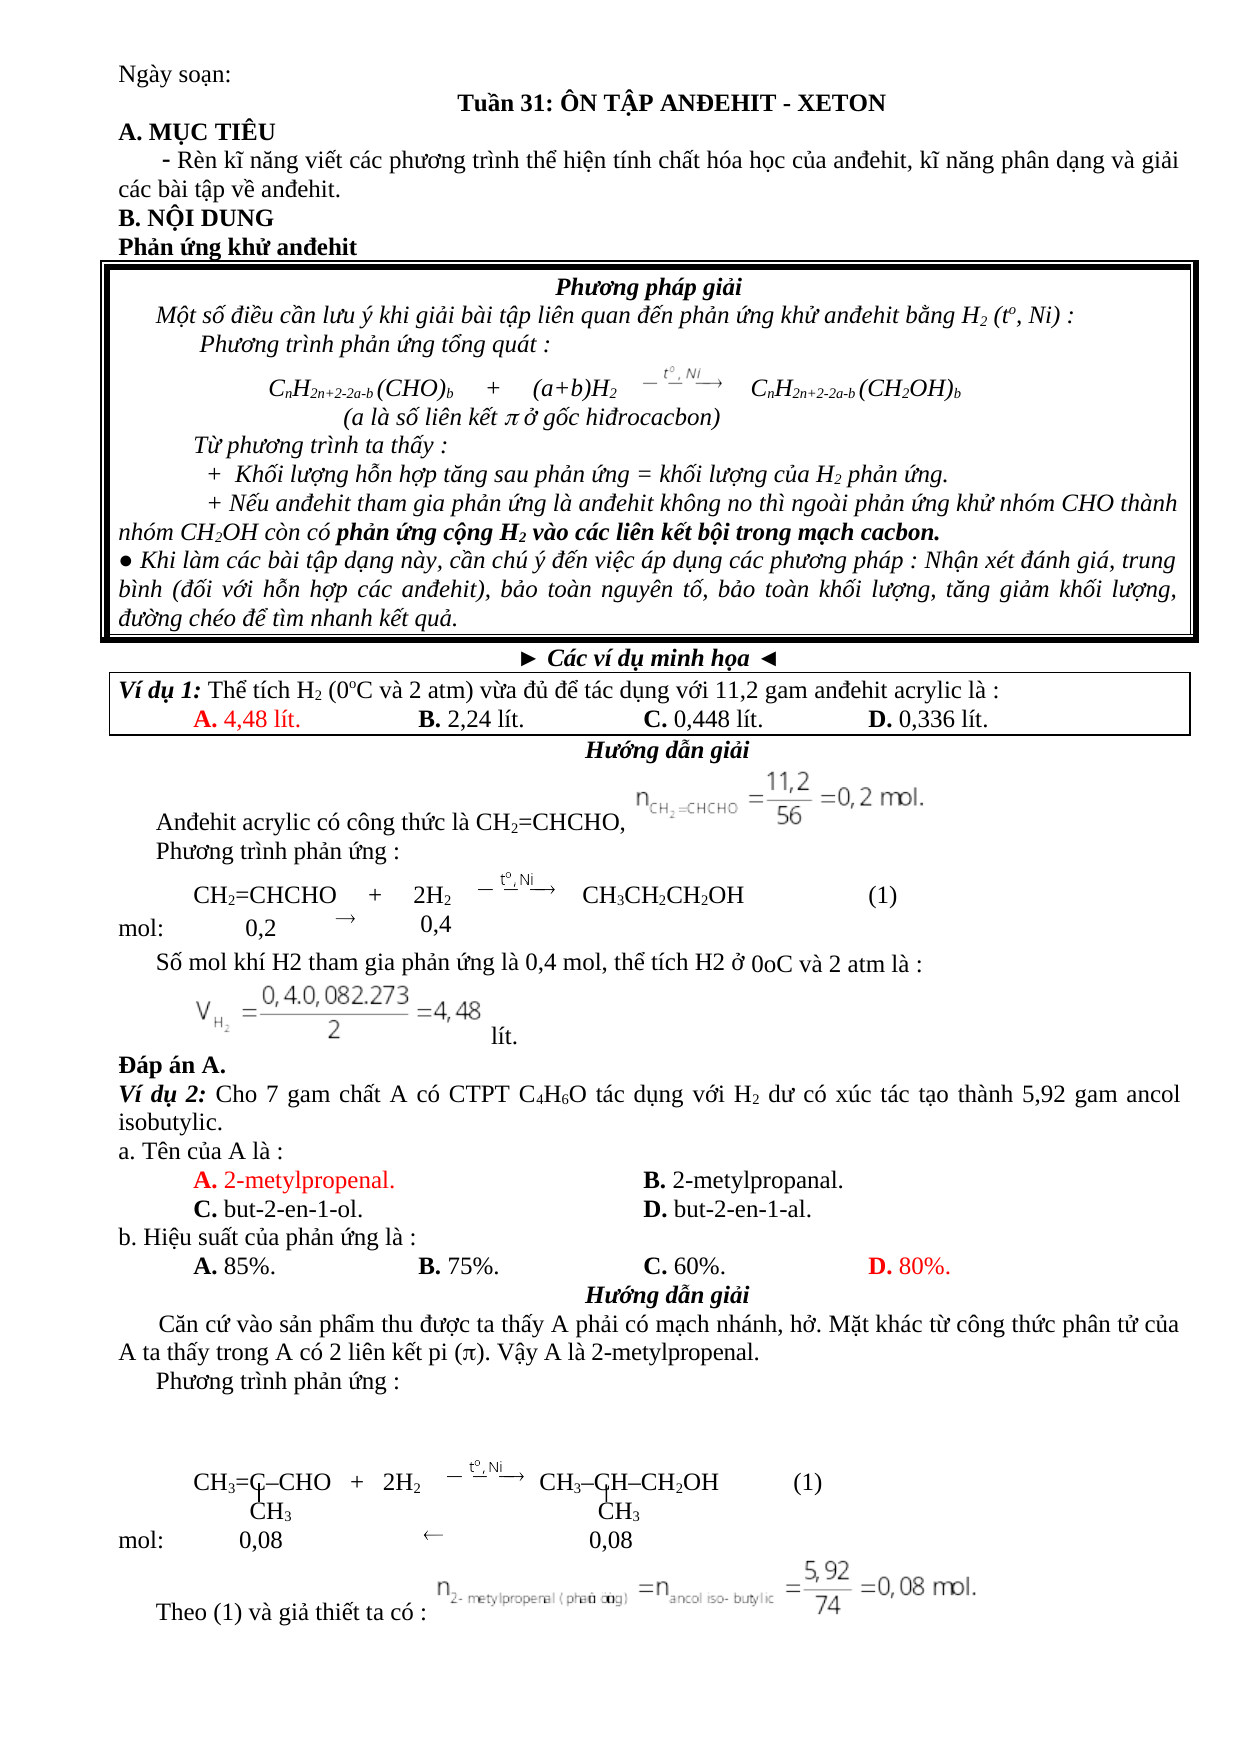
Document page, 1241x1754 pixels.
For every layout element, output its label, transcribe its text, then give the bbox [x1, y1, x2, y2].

text Từ phương trình ta thấy : [118, 430, 1181, 459]
text Ví dụ 2: Cho 7 gam chất A có CTPT C4H6O tác dụng với H2 dư có xúc tác tạo thành 5,92 gam ancol isobutylic. [118, 1079, 1181, 1136]
text Rèn kĩ năng viết các phương trình thể hiện tính chất hóa học của anđehit, kĩ năng phân dạng và giải các bài tập về anđehit. [118, 145, 1181, 203]
text Số mol khí H2 tham gia phản ứng là 0,4 mol, thể tích H2 ở 0oC và 2 atm là : [118, 942, 1181, 978]
text Phương trình phản ứng : [118, 836, 1181, 865]
text CH3 CH3 [118, 1496, 1181, 1525]
text Hướng dẫn giải [118, 1280, 1181, 1309]
text Một số điều cần lưu ý khi giải bài tập liên quan đến phản ứng khử anđehit bằng H2 (to, Ni) : [118, 301, 1181, 329]
text CH3=C–CHO + 2H2 CH3–CH–CH2OH (1) [118, 1452, 1181, 1496]
text + Khối lượng hỗn hợp tăng sau phản ứng = khối lượng của H2 phản ứng. [118, 459, 1181, 488]
text ► Các ví dụ minh họa ◄ [118, 643, 1181, 672]
text A. MỤC TIÊU [118, 117, 1181, 145]
text A. 2-metylpropenal. B. 2-metylpropanal. [118, 1165, 1181, 1194]
text Căn cứ vào sản phẩm thu được ta thấy A phải có mạch nhánh, hở. Mặt khác từ công thức phân tử của A ta thấy trong A có 2 liên kết pi (). Vậy A là 2-metylpropenal. [118, 1309, 1181, 1366]
text A. 4,48 lít. B. 2,24 lít. C. 0,448 lít. D. 0,336 lít. [110, 701, 1189, 734]
text Hướng dẫn giải [118, 736, 1181, 764]
text C. but-2-en-1-ol. D. but-2-en-1-al. [118, 1194, 1181, 1222]
text CH2=CHCHO + 2H2 CH3CH2CH2OH (1) [118, 865, 1181, 909]
text ● Khi làm các bài tập dạng này, cần chú ý đến việc áp dụng các phương pháp : Nhận xét đánh giá, trung bình (đối với hỗn hợp các anđehit), bảo toàn nguyên tố, bảo toàn khối lượng, tăng giảm khối lượng, đường chéo để tìm nhanh kết quả. [110, 534, 1190, 634]
text b. Hiệu suất của phản ứng là : [118, 1222, 1181, 1251]
text Phương trình phản ứng : [118, 1366, 1181, 1395]
text (a là số liên kết ở gốc hiđrocacbon) [118, 402, 1181, 430]
text Tuần 31: ÔN TẬP ANĐEHIT - XETON [118, 88, 1181, 117]
text Theo (1) và giả thiết ta có : [118, 1554, 1181, 1626]
text Ví dụ 1: Thể tích H2 (0oC và 2 atm) vừa đủ để tác dụng với 11,2 gam anđehit acrylic là : [110, 673, 1189, 701]
text A. 85%. B. 75%. C. 60%. D. 80%. [118, 1251, 1181, 1280]
text Anđehit acrylic có công thức là CH2=CHCHO, [118, 764, 1181, 836]
text Phương pháp giải [110, 270, 1190, 301]
text Phản ứng khử anđehit [118, 232, 1181, 260]
text mol: 0,08 0,08 [118, 1525, 1181, 1554]
text B. NỘI DUNG [118, 203, 1181, 232]
text a. Tên của A là : [118, 1136, 1181, 1165]
text Phương trình phản ứng tổng quát : [118, 329, 1181, 358]
text Ngày soạn: [118, 59, 1181, 88]
text Đáp án A. [118, 1050, 1181, 1079]
text CnH2n+2-2a-b (CHO)b + (a+b)H2 CnH2n+2-2a-b (CH2OH)b [118, 358, 1181, 402]
text lít. [118, 978, 1181, 1050]
text mol: 0,2 0,4 [118, 909, 1181, 942]
text + Nếu anđehit tham gia phản ứng là anđehit không no thì ngoài phản ứng khử nhóm CHO thành nhóm CH2OH còn có phản ứng cộng H2 vào các liên kết bội trong mạch cacbon. [118, 488, 1181, 534]
